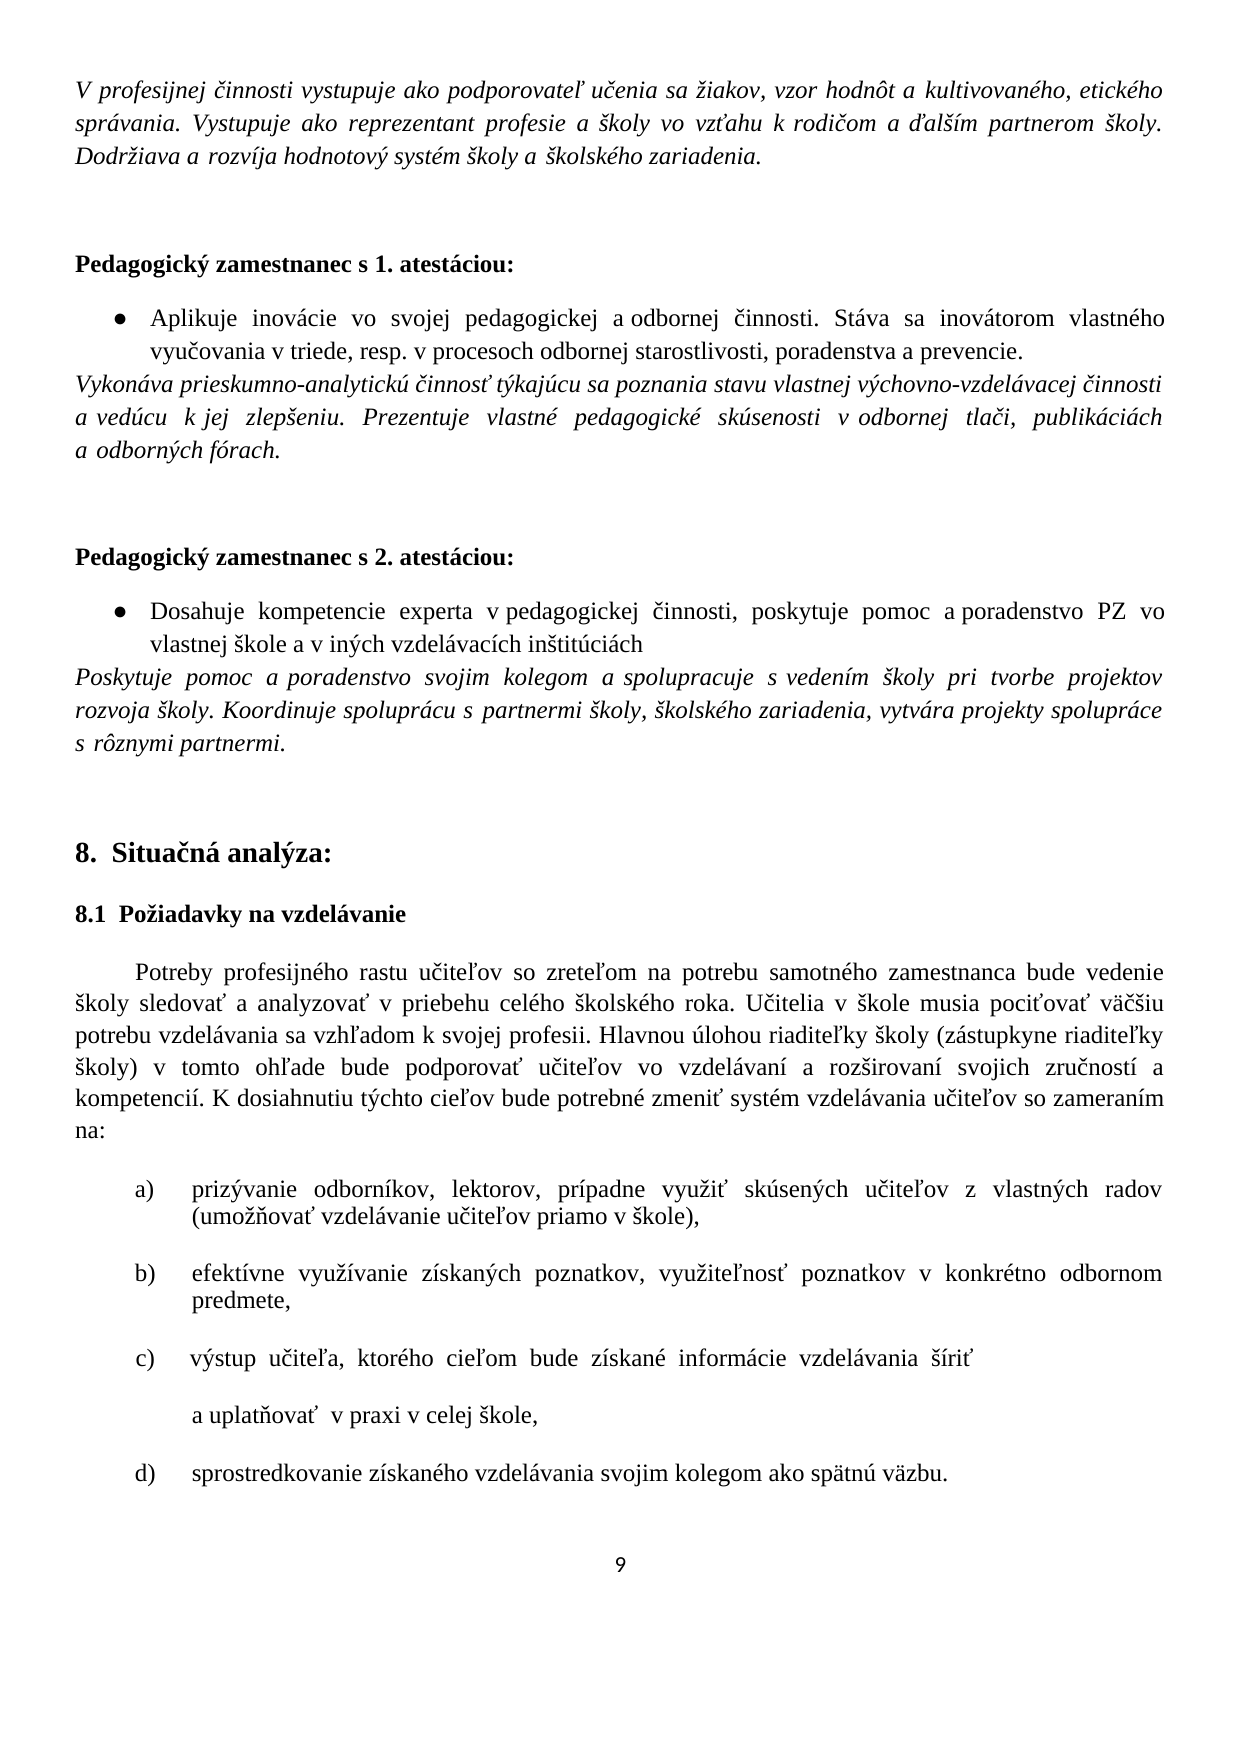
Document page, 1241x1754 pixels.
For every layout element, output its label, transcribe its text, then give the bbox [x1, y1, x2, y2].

text 8. Situačná analýza: [75, 836, 1165, 869]
list efektívne využívanie získaných poznatkov, využiteľnosť poznatkov v konkrétno odbornom predmete, [134, 1259, 1163, 1314]
list prizývanie odborníkov, lektorov, prípadne využiť skúsených učiteľov z vlastných radov (umožňovať vzdelávanie učiteľov priamo v škole), [134, 1175, 1163, 1230]
list sprostredkovanie získaného vzdelávania svojim kolegom ako spätnú väzbu. [134, 1458, 1165, 1487]
text a uplatňovať v praxi v celej škole, [192, 1400, 1165, 1429]
text c) výstup učiteľa, ktorého cieľom bude získané informácie vzdelávania šíriť [135, 1343, 1165, 1372]
text Potreby profesijného rastu učiteľov so zreteľom na potrebu samotného zamestnanca bude vedenie školy sledovať a analyzovať v priebehu celého školského roka. Učitelia v škole musia pociťovať väčšiu potrebu vzdelávania sa vzhľadom k svojej profesii. Hlavnou úlohou riaditeľky školy (zástupkyne riaditeľky školy) v tomto ohľade bude podporovať učiteľov vo vzdelávaní a rozširovaní svojich zručností a kompetencií. K dosiahnutiu týchto cieľov bude potrebné zmeniť systém vzdelávania učiteľov so zameraním na: [75, 957, 1165, 1143]
text V profesijnej činnosti vystupuje ako podporovateľ učenia sa žiakov, vzor hodnôt a kultivovaného, etického správania. Vystupuje ako reprezentant profesie a školy vo vzťahu k rodičom a ďalším partnerom školy. Dodržiava a rozvíja hodnotový systém školy a školského zariadenia. [75, 75, 1165, 170]
text Vykonáva prieskumno-analytickú činnosť týkajúcu sa poznania stavu vlastnej výchovno-vzdelávacej činnosti a vedúcu k jej zlepšeniu. Prezentuje vlastné pedagogické skúsenosti v odbornej tlači, publikáciách a odborných fórach. [75, 369, 1165, 463]
text 8.1 Požiadavky na vzdelávanie [75, 899, 1165, 928]
list Dosahuje kompetencie experta v pedagogickej činnosti, poskytuje pomoc a poradenstvo PZ vo vlastnej škole a v iných vzdelávacích inštitúciách [112, 596, 1165, 658]
text Pedagogický zamestnanec s 1. atestáciou: [75, 249, 1165, 277]
text Pedagogický zamestnanec s 2. atestáciou: [75, 542, 1165, 571]
list Aplikuje inovácie vo svojej pedagogickej a odbornej činnosti. Stáva sa inovátorom vlastného vyučovania v triede, resp. v procesoch odbornej starostlivosti, poradenstva a prevencie. [112, 303, 1165, 364]
text Poskytuje pomoc a poradenstvo svojim kolegom a spolupracuje s vedením školy pri tvorbe projektov rozvoja školy. Koordinuje spoluprácu s partnermi školy, školského zariadenia, vytvára projekty spolupráce s rôznymi partnermi. [75, 662, 1165, 757]
